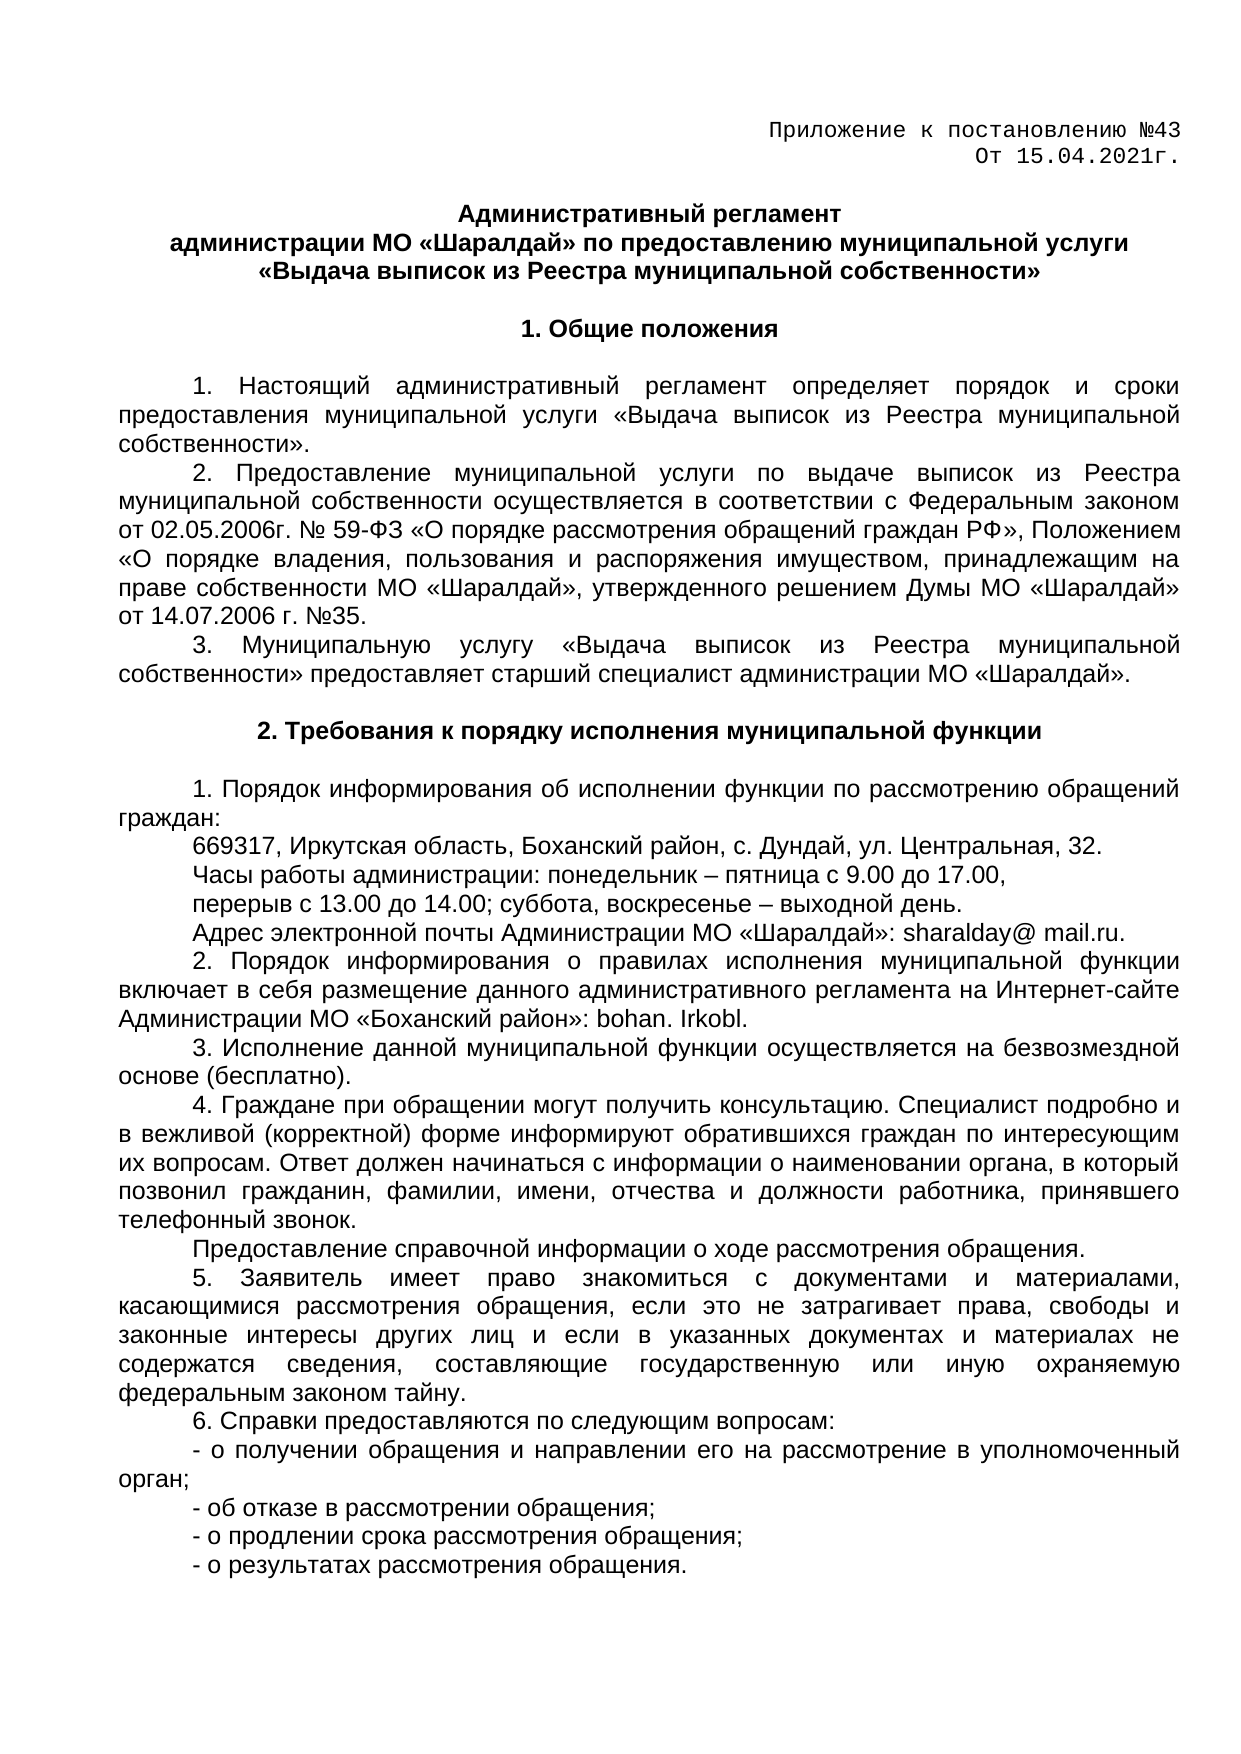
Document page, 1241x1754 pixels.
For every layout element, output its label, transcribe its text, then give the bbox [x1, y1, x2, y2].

text - об отказе в рассмотрении обращения; [118, 1492, 1181, 1521]
text 4. Граждане при обращении могут получить консультацию. Специалист подробно и в вежливой (корректной) форме информируют обратившихся граждан по интересующим их вопросам. Ответ должен начинаться с информации о наименовании органа, в который позвонил гражданин, фамилии, имени, отчества и должности работника, принявшего телефонный звонок. [118, 1090, 1181, 1234]
text 1. Общие положения [118, 314, 1181, 342]
text Адрес электронной почты Администрации МО «Шаралдай»: sharalday@ mail.ru. [118, 917, 1181, 946]
text «Выдача выписок из Реестра муниципальной собственности» [118, 256, 1181, 285]
text От 15.04.2021г. [118, 144, 1181, 170]
text 1. Настоящий административный регламент определяет порядок и сроки предоставления муниципальной услуги «Выдача выписок из Реестра муниципальной собственности». [118, 371, 1181, 457]
text 2. Порядок информирования о правилах исполнения муниципальной функции включает в себя размещение данного административного регламента на Интернет-сайте Администрации МО «Боханский район»: bohan. Irkobl. [118, 946, 1181, 1032]
text Административный регламент [118, 199, 1181, 227]
text 669317, Иркутская область, Боханский район, с. Дундай, ул. Центральная, 32. [118, 831, 1181, 860]
text - о получении обращения и направлении его на рассмотрение в уполномоченный орган; [118, 1435, 1181, 1492]
text администрации МО «Шаралдай» по предоставлению муниципальной услуги [118, 227, 1181, 256]
text 5. Заявитель имеет право знакомиться с документами и материалами, касающимися рассмотрения обращения, если это не затрагивает права, свободы и законные интересы других лиц и если в указанных документах и материалах не содержатся сведения, составляющие государственную или иную охраняемую федеральным законом тайну. [118, 1262, 1181, 1406]
text Предоставление справочной информации о ходе рассмотрения обращения. [118, 1234, 1181, 1262]
text 1. Порядок информирования об исполнении функции по рассмотрению обращений граждан: [118, 774, 1181, 831]
text 3. Исполнение данной муниципальной функции осуществляется на безвозмездной основе (бесплатно). [118, 1032, 1181, 1090]
text 6. Справки предоставляются по следующим вопросам: [118, 1406, 1181, 1435]
text Приложение к постановлению №43 [118, 118, 1181, 144]
text перерыв с 13.00 до 14.00; суббота, воскресенье – выходной день. [118, 889, 1181, 917]
text Часы работы администрации: понедельник – пятница с 9.00 до 17.00, [118, 860, 1181, 889]
text 2. Требования к порядку исполнения муниципальной функции [118, 716, 1181, 745]
text 3. Муниципальную услугу «Выдача выписок из Реестра муниципальной собственности» предоставляет старший специалист администрации МО «Шаралдай». [118, 630, 1181, 687]
text - о результатах рассмотрения обращения. [118, 1550, 1181, 1579]
text - о продлении срока рассмотрения обращения; [118, 1521, 1181, 1550]
text 2. Предоставление муниципальной услуги по выдаче выписок из Реестра муниципальной собственности осуществляется в соответствии с Федеральным законом от 02.05.2006г. № 59-ФЗ «О порядке рассмотрения обращений граждан РФ», Положением «О порядке владения, пользования и распоряжения имуществом, принадлежащим на праве собственности МО «Шаралдай», утвержденного решением Думы МО «Шаралдай» от 14.07.2006 г. №35. [118, 457, 1181, 630]
